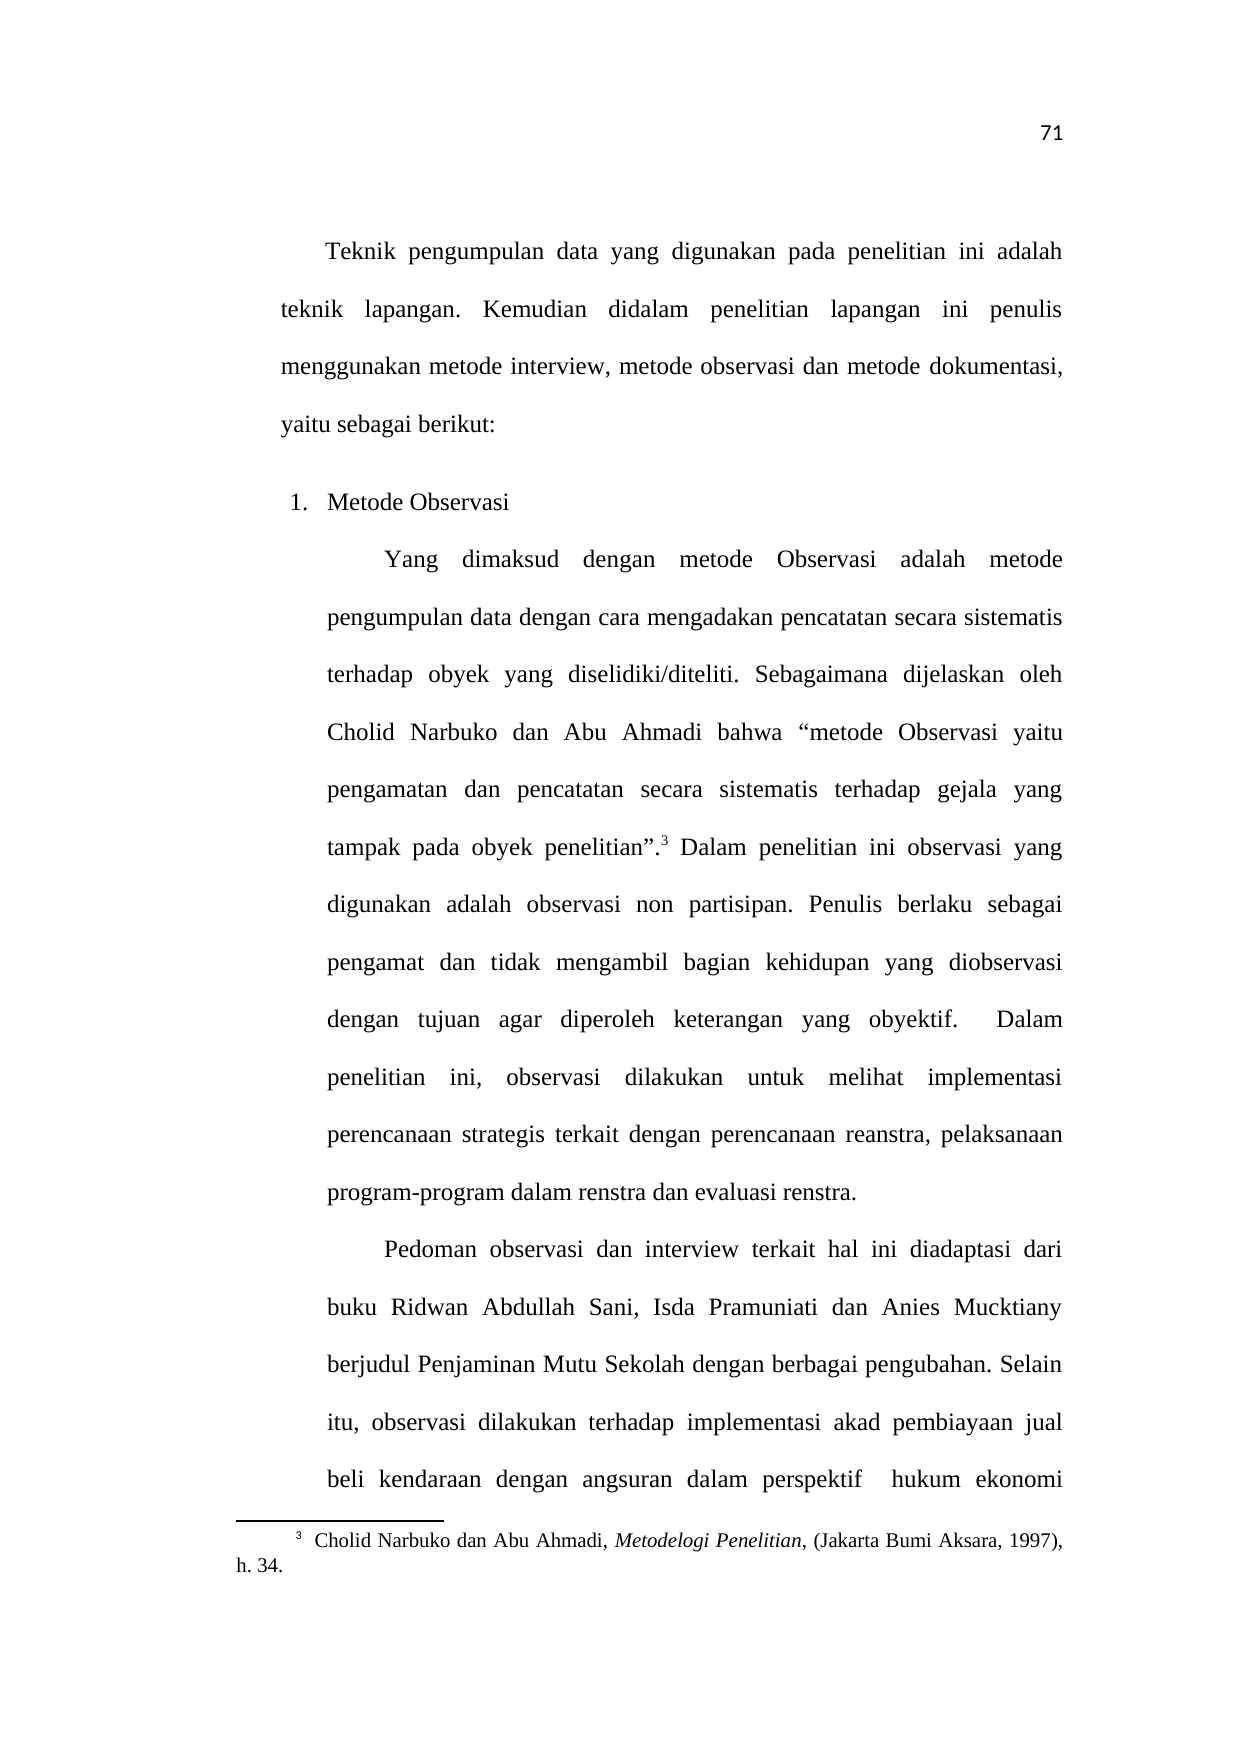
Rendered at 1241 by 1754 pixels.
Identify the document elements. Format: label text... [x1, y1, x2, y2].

text Yang dimaksud dengan metode Observasi adalah metode pengumpulan data dengan cara mengadakan pencatatan secara sistematis terhadap obyek yang diselidiki/diteliti. Sebagaimana dijelaskan oleh Cholid Narbuko dan Abu Ahmadi bahwa “metode Observasi yaitu pengamatan dan pencatatan secara sistematis terhadap gejala yang tampak pada obyek penelitian”. Dalam penelitian ini observasi yang digunakan adalah observasi non partisipan. Penulis berlaku sebagai pengamat dan tidak mengambil bagian kehidupan yang diobservasi dengan tujuan agar diperoleh keterangan yang obyektif. Dalam penelitian ini, observasi dilakukan untuk melihat implementasi perencanaan strategis terkait dengan perencanaan reanstra, pelaksanaan program-program dalam renstra dan evaluasi renstra. [327, 544, 1063, 1206]
list Metode Observasi [289, 487, 1063, 516]
text Teknik pengumpulan data yang digunakan pada penelitian ini adalah teknik lapangan. Kemudian didalam penelitian lapangan ini penulis menggunakan metode interview, metode observasi dan metode dokumentasi, yaitu sebagai berikut: [281, 236, 1063, 437]
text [327, 1234, 1063, 1493]
